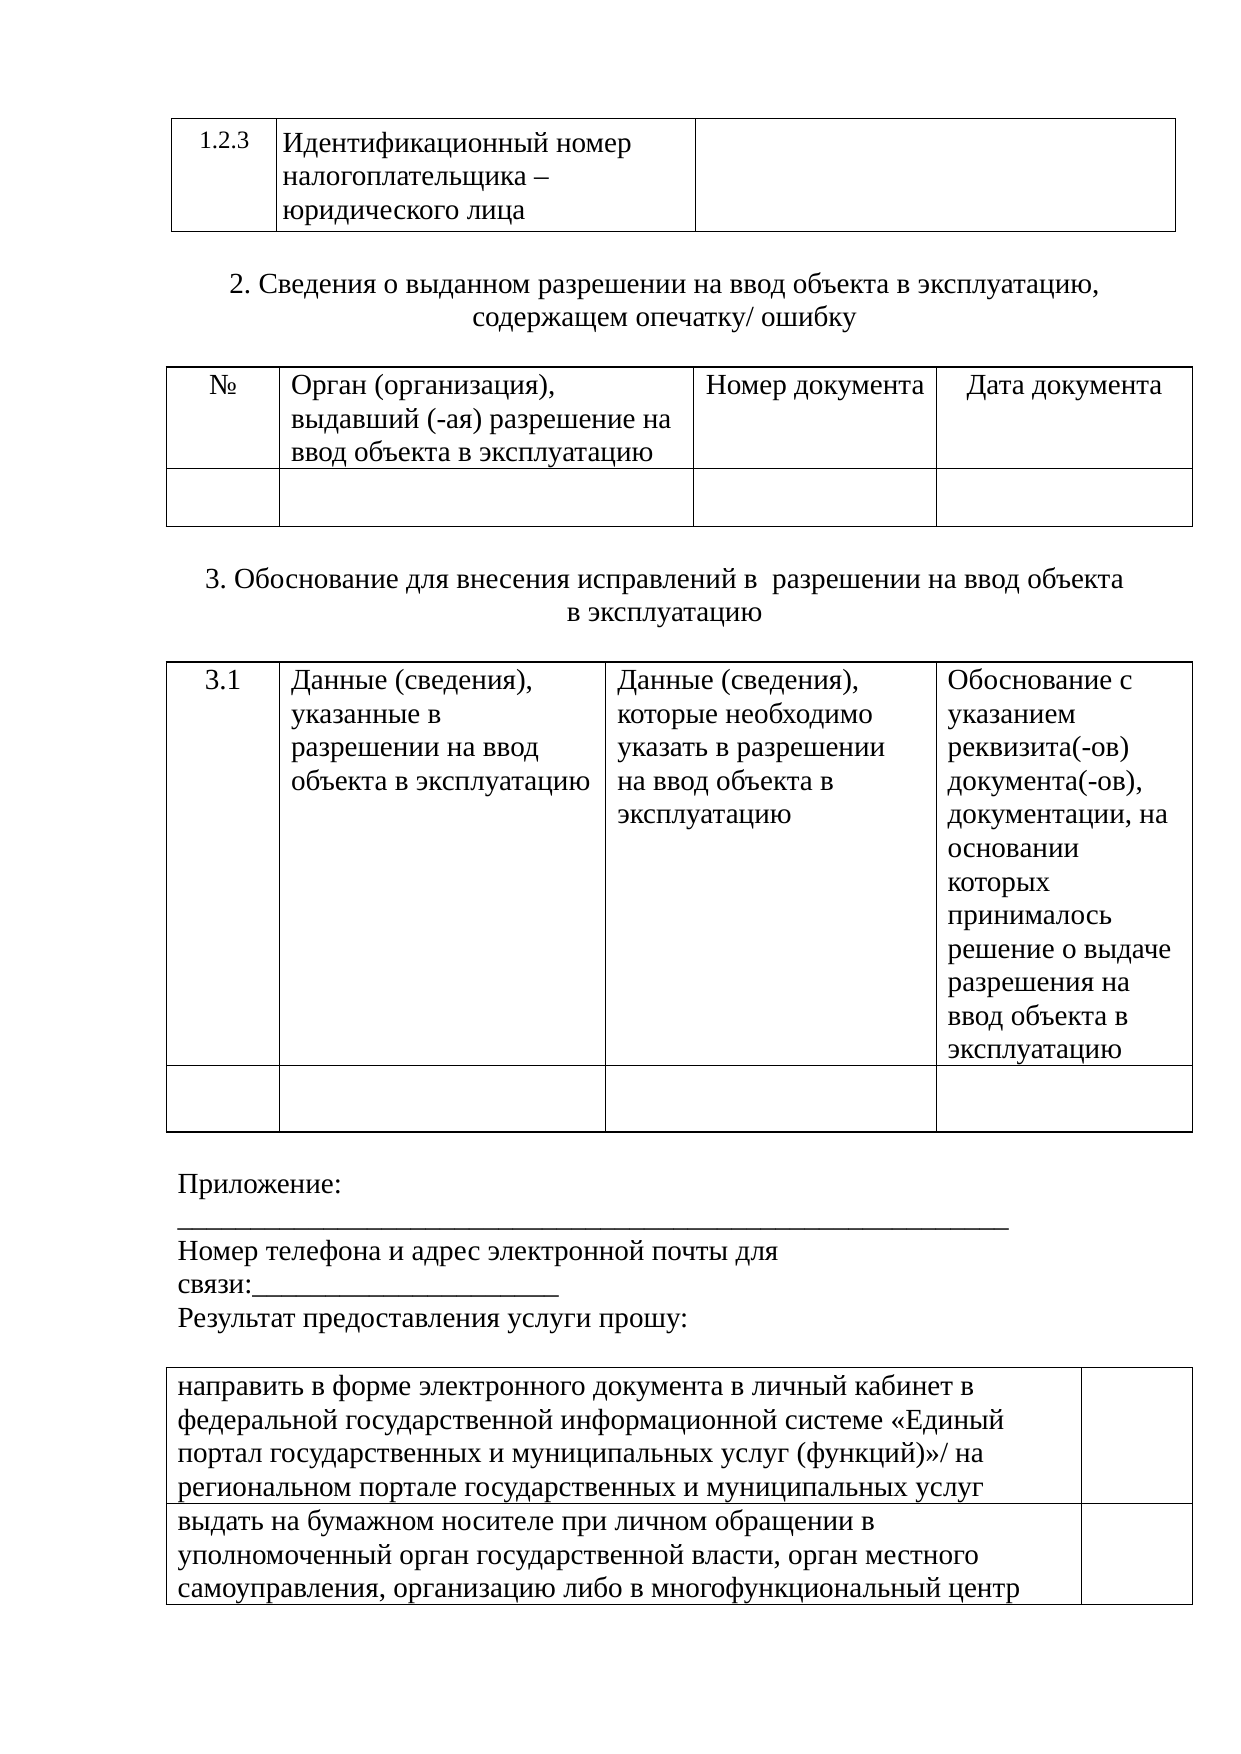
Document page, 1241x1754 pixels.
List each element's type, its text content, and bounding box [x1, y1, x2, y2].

table_cell [937, 1066, 1192, 1131]
table_cell [280, 1066, 605, 1131]
table_header № [167, 368, 279, 468]
table_header Обоснование с указанием реквизита(-ов) документа(-ов), документации, на основании которых принималось решение о выдаче разрешения на ввод объекта в эксплуатацию [937, 663, 1192, 1065]
table_header Номер документа [694, 368, 936, 468]
table_header Дата документа [937, 368, 1192, 468]
table_header Орган (организация), выдавший (-ая) разрешение на ввод объекта в эксплуатацию [280, 368, 693, 468]
table_header Данные (сведения), указанные в разрешении на ввод объекта в эксплуатацию [280, 663, 605, 1065]
table_cell [167, 1066, 279, 1131]
table_header Данные (сведения), которые необходимо указать в разрешении на ввод объекта в эксплуатацию [606, 663, 936, 1065]
table_header направить в форме электронного документа в личный кабинет в федеральной государственной информационной системе «Единый портал государственных и муниципальных услуг (функций)»/ на региональном портале государственных и муниципальных услуг [167, 1368, 1081, 1502]
text 3. Обоснование для внесения исправлений в разрешении на ввод объекта [177, 561, 1152, 594]
table_cell [1082, 1504, 1192, 1604]
table_header 3.1 [167, 663, 279, 1065]
text 2. Сведения о выданном разрешении на ввод объекта в эксплуатацию, содержащем опечатку/ ошибку [177, 266, 1152, 333]
text Приложение: _________________________________________________________ [177, 1166, 1152, 1233]
table_header [1082, 1368, 1192, 1502]
table_cell Идентификационный номер налогоплательщика – юридического лица [277, 119, 695, 231]
table_cell [606, 1066, 936, 1131]
table_cell [696, 119, 1175, 231]
table_cell [937, 469, 1192, 526]
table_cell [167, 1504, 1081, 1604]
table_cell [280, 469, 693, 526]
text Номер телефона и адрес электронной почты для связи:_____________________ [177, 1233, 1152, 1300]
table_cell 1.2.3 [172, 119, 276, 231]
table_cell [694, 469, 936, 526]
text в эксплуатацию [177, 594, 1152, 628]
text Результат предоставления услуги прошу: [177, 1300, 1152, 1334]
table_cell [167, 469, 279, 526]
